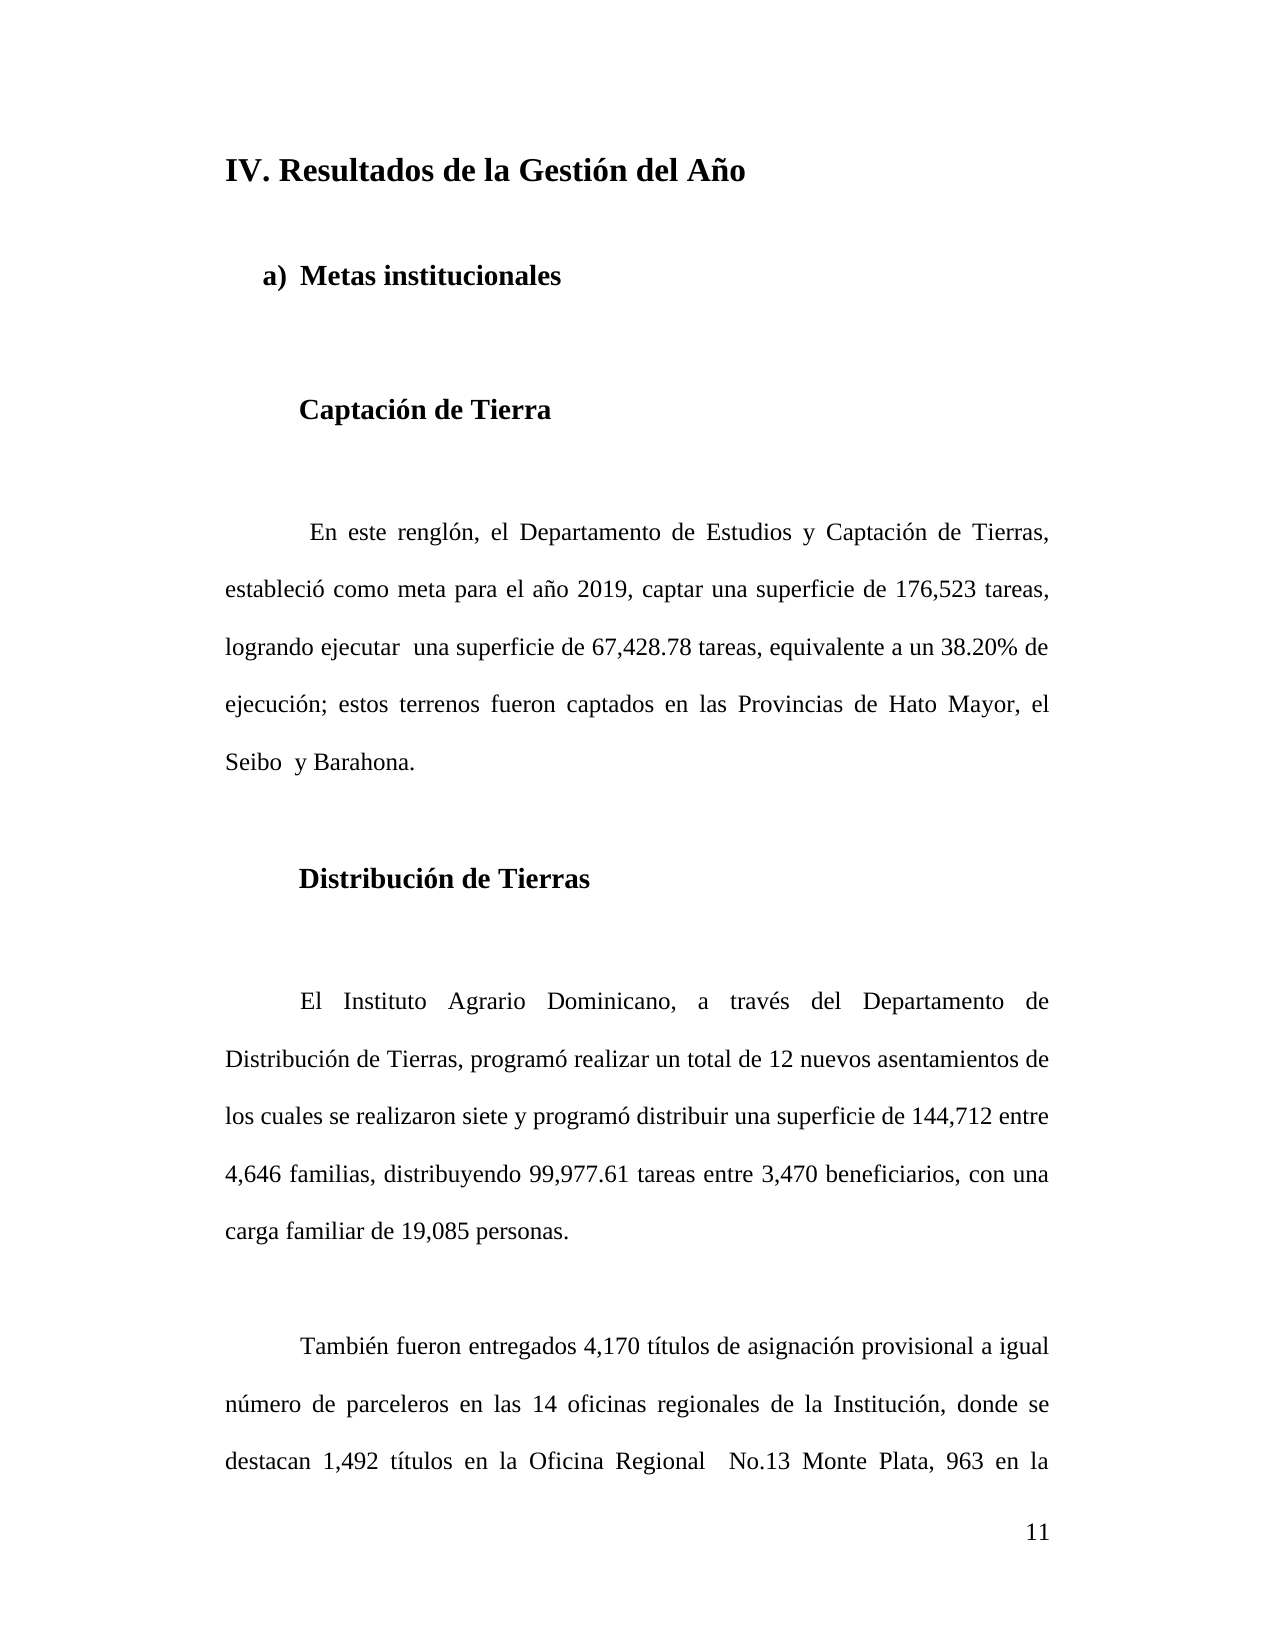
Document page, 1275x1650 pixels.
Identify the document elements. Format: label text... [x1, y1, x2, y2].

text El Instituto Agrario Dominicano, a través del Departamento de Distribución de Tierras, programó realizar un total de 12 nuevos asentamientos de los cuales se realizaron siete y programó distribuir una superficie de 144,712 entre 4,646 familias, distribuyendo 99,977.61 tareas entre 3,470 beneficiarios, con una carga familiar de 19,085 personas. [225, 986, 1050, 1245]
text Distribución de Tierras [225, 862, 1050, 895]
list Metas institucionales [262, 258, 1050, 291]
text Captación de Tierra [225, 392, 1050, 426]
text En este renglón, el Departamento de Estudios y Captación de Tierras, estableció como meta para el año 2019, captar una superficie de 176,523 tareas, logrando ejecutar una superficie de 67,428.78 tareas, equivalente a un 38.20% de ejecución; estos terrenos fueron captados en las Provincias de Hato Mayor, el Seibo y Barahona. [225, 517, 1050, 775]
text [225, 1331, 1050, 1475]
text IV. Resultados de la Gestión del Año [225, 150, 1050, 188]
